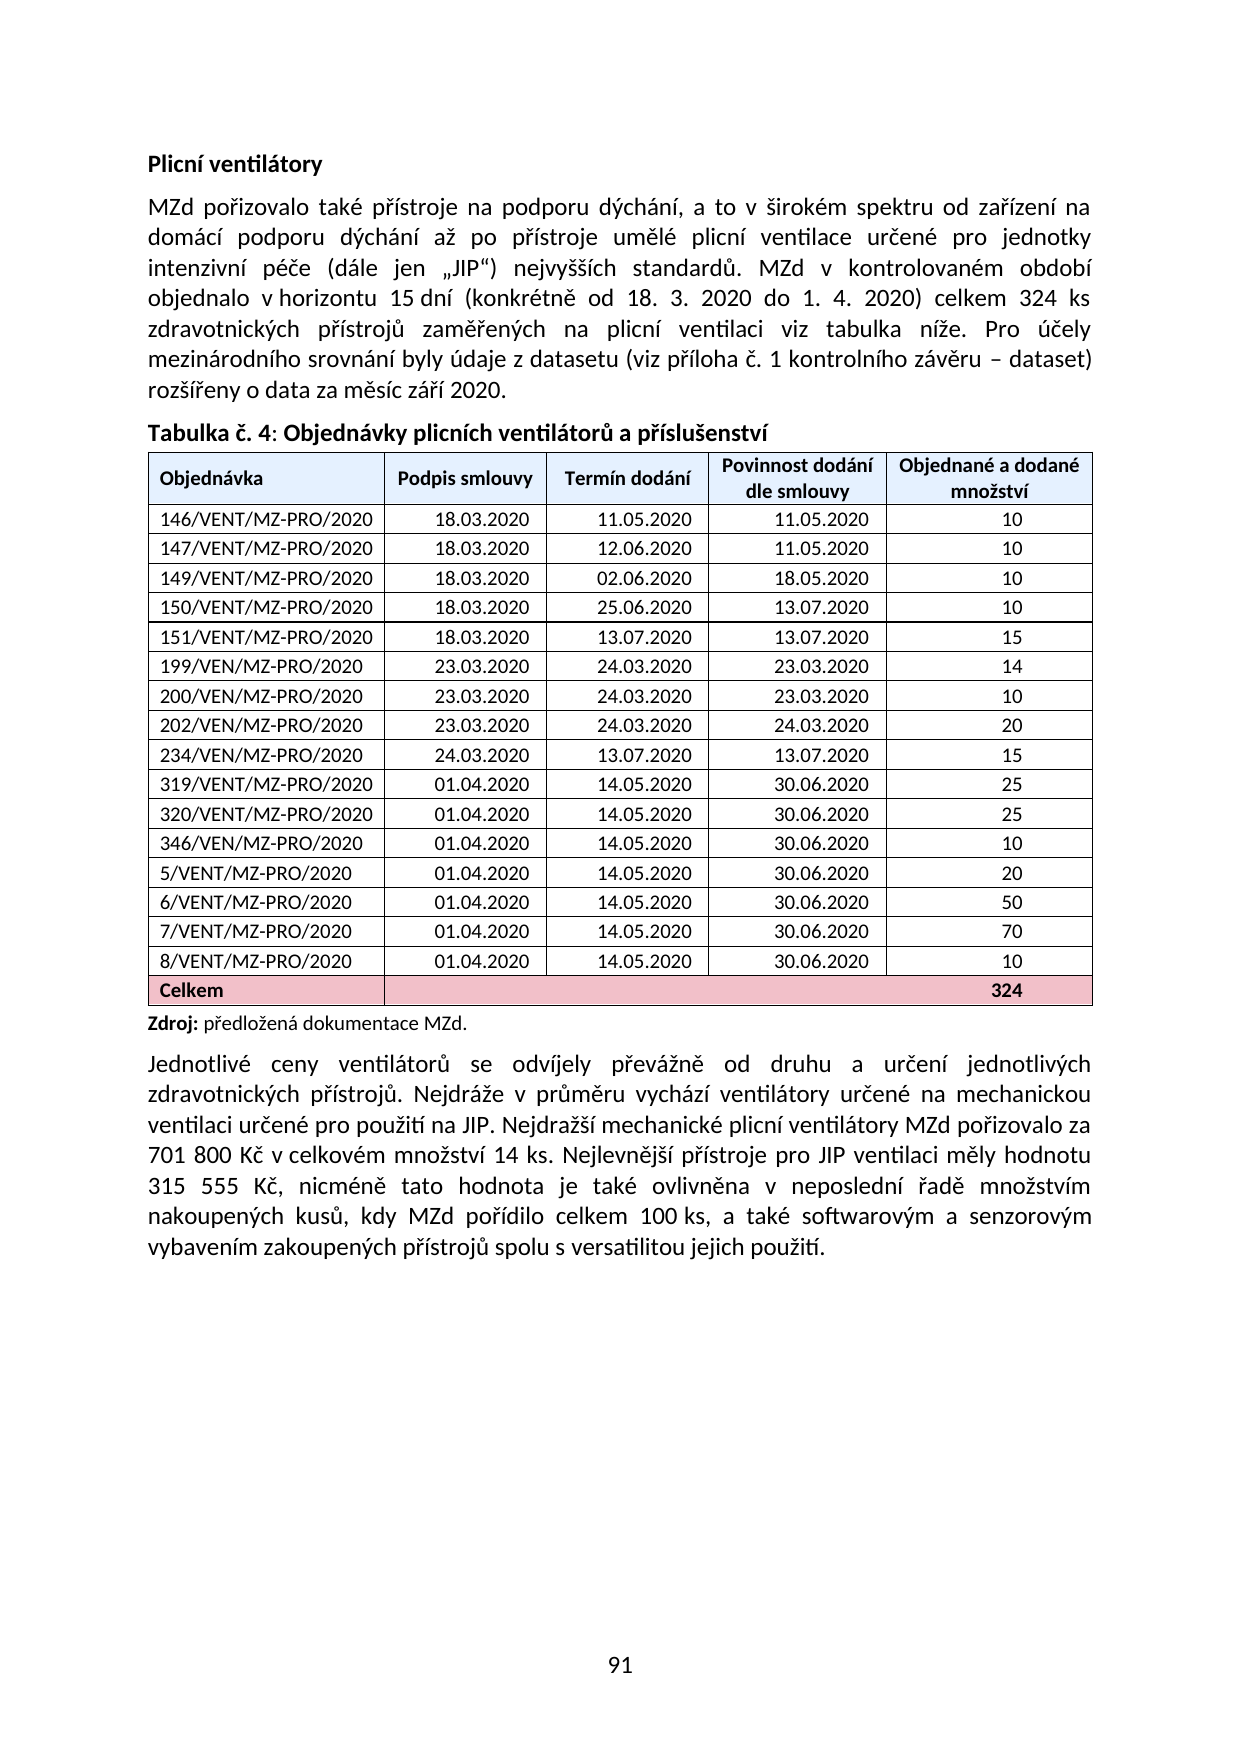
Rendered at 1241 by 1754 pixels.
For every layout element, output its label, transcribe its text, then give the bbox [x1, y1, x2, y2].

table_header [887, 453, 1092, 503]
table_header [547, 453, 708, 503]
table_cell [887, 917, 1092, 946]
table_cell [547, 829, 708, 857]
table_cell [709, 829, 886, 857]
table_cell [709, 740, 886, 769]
text Plicní ventilátory [148, 148, 1092, 178]
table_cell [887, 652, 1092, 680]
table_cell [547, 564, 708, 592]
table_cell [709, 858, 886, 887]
text Jednotlivé ceny ventilátorů se odvíjely převážně od druhu a určení jednotlivých zdravotnických přístrojů. Nejdráže v průměru vychází ventilátory určené na mechanickou ventilaci určené pro použití na JIP. Nejdražší mechanické plicní ventilátory MZd pořizovalo za 701 800 Kč v celkovém množství 14 ks. Nejlevnější přístroje pro JIP ventilaci měly hodnotu 315 555 Kč, nicméně tato hodnota je také ovlivněna v neposlední řadě množstvím nakoupených kusů, kdy MZd pořídilo celkem 100 ks, a také softwarovým a senzorovým vybavením zakoupených přístrojů spolu s versatilitou jejich použití. [148, 1048, 1092, 1261]
text MZd pořizovalo také přístroje na podporu dýchání, a to v širokém spektru od zařízení na domácí podporu dýchání až po přístroje umělé plicní ventilace určené pro jednotky intenzivní péče (dále jen „JIP“) nejvyšších standardů. MZd v kontrolovaném období objednalo v horizontu 15 dní (konkrétně od 18. 3. 2020 do 1. 4. 2020) celkem 324 ks zdravotnických přístrojů zaměřených na plicní ventilaci viz tabulka níže. Pro účely mezinárodního srovnání byly údaje z datasetu (viz příloha č. 1 kontrolního závěru – dataset) rozšířeny o data za měsíc září 2020. [148, 191, 1092, 404]
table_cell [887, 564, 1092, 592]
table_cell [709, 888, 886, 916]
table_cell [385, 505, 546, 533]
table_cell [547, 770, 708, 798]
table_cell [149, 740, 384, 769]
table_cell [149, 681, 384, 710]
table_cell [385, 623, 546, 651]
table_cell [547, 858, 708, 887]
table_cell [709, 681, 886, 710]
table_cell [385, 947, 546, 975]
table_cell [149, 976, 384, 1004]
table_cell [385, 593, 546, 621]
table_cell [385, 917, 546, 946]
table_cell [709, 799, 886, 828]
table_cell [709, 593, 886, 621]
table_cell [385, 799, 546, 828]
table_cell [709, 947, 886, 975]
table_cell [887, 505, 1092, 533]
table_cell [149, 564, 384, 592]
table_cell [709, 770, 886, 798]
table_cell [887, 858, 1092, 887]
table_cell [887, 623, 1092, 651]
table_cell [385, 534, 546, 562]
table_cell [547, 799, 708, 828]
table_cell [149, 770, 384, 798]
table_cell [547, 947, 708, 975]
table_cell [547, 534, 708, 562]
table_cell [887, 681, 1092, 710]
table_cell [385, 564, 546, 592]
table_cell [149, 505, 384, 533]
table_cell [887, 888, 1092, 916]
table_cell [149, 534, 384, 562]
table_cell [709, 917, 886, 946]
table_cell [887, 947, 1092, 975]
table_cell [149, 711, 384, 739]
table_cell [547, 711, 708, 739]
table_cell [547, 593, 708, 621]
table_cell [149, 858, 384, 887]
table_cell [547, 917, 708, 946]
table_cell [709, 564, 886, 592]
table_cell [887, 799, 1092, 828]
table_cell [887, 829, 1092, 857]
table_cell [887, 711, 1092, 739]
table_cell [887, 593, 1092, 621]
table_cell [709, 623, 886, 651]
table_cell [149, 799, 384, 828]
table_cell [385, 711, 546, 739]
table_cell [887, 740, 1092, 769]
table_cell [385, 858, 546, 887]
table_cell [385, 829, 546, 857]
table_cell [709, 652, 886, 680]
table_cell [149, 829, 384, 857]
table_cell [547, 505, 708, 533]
text Tabulka č. 4: Objednávky plicních ventilátorů a příslušenství [148, 417, 1092, 447]
text Zdroj: předložená dokumentace MZd. [148, 1010, 1092, 1035]
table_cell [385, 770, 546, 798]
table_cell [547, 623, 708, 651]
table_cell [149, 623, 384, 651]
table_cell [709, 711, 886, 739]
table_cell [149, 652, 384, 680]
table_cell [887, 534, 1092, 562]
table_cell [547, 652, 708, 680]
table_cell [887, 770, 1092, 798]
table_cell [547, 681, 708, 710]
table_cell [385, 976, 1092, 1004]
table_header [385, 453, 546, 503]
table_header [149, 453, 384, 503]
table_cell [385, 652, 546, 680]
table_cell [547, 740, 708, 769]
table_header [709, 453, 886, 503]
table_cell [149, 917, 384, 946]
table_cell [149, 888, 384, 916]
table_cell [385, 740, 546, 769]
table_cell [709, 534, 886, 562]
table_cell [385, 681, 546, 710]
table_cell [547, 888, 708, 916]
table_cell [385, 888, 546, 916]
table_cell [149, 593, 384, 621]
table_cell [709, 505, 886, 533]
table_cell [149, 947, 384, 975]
